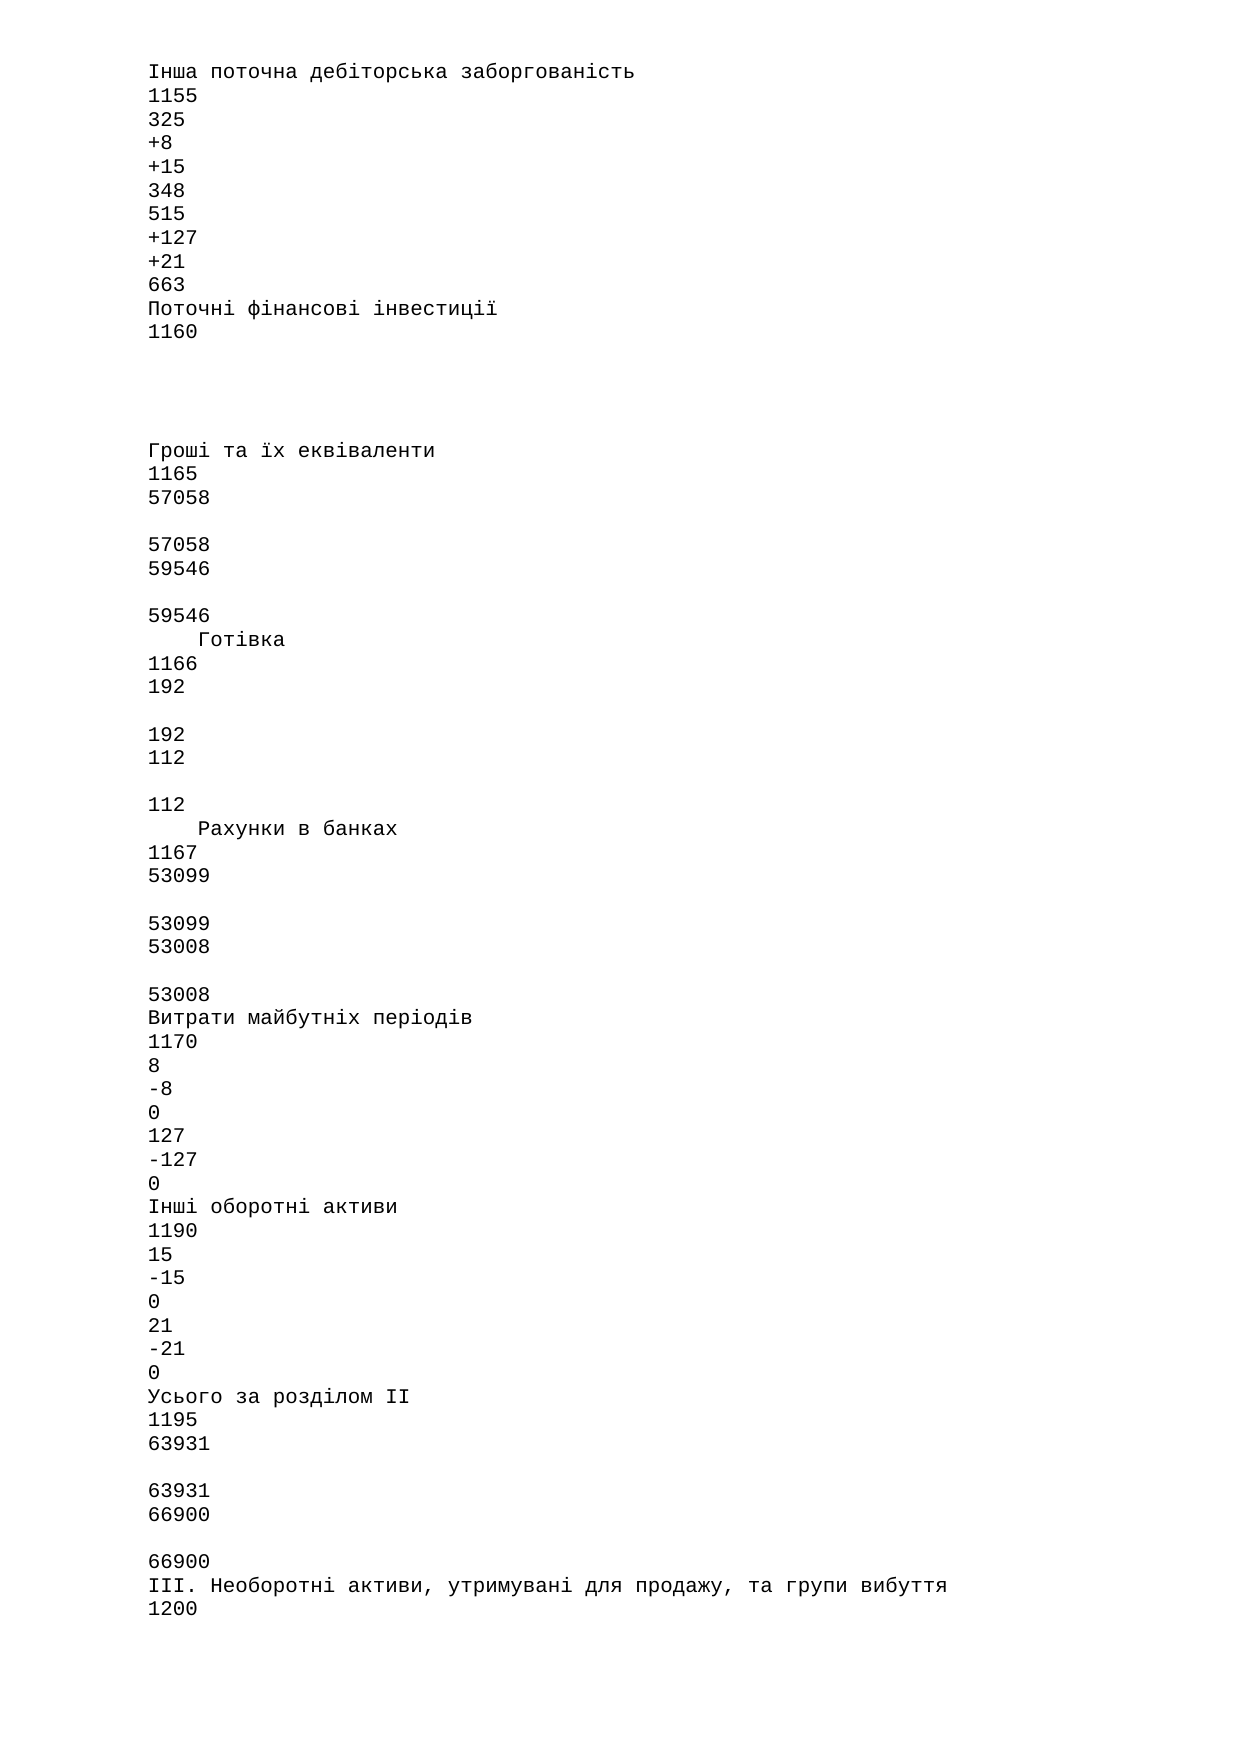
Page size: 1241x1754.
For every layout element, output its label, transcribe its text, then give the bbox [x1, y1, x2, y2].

text +15 [148, 156, 1181, 180]
text 59546 [148, 605, 1181, 629]
text Рахунки в банках [148, 818, 1181, 842]
text 0 [148, 1362, 1181, 1386]
text 192 [148, 676, 1181, 700]
text 0 [148, 1291, 1181, 1315]
text 1200 [148, 1598, 1181, 1622]
text 57058 [148, 534, 1181, 558]
text 127 [148, 1126, 1181, 1149]
text Грошi та їх еквiваленти [148, 440, 1181, 463]
text 112 [148, 794, 1181, 818]
text Готiвка [148, 629, 1181, 653]
text 1160 [148, 322, 1181, 345]
text 1166 [148, 653, 1181, 676]
text 348 [148, 180, 1181, 203]
text 15 [148, 1244, 1181, 1267]
text 325 [148, 109, 1181, 132]
text Поточнi фiнансовi iнвестицiї [148, 298, 1181, 322]
text 0 [148, 1102, 1181, 1126]
text Iншi оборотнi активи [148, 1196, 1181, 1220]
text 53008 [148, 936, 1181, 960]
text 663 [148, 274, 1181, 298]
text 66900 [148, 1504, 1181, 1527]
text 1190 [148, 1220, 1181, 1244]
text Iнша поточна дебiторська заборгованiсть [148, 61, 1181, 85]
text 57058 [148, 487, 1181, 511]
text 59546 [148, 558, 1181, 582]
text 1170 [148, 1031, 1181, 1054]
text -21 [148, 1338, 1181, 1362]
text 63931 [148, 1480, 1181, 1504]
text 8 [148, 1054, 1181, 1078]
text -15 [148, 1267, 1181, 1291]
text -127 [148, 1149, 1181, 1173]
text 66900 [148, 1551, 1181, 1575]
text 192 [148, 723, 1181, 747]
text +21 [148, 251, 1181, 274]
text 1165 [148, 463, 1181, 487]
text -8 [148, 1078, 1181, 1102]
text Усього за роздiлом II [148, 1386, 1181, 1409]
text 53099 [148, 913, 1181, 936]
text 63931 [148, 1433, 1181, 1457]
text 1155 [148, 85, 1181, 109]
text 515 [148, 203, 1181, 227]
text +127 [148, 227, 1181, 251]
text 1167 [148, 842, 1181, 865]
text 0 [148, 1173, 1181, 1196]
text 21 [148, 1315, 1181, 1338]
text 53008 [148, 984, 1181, 1007]
text 1195 [148, 1409, 1181, 1433]
text 53099 [148, 865, 1181, 889]
text +8 [148, 132, 1181, 156]
text Витрати майбутнiх перiодiв [148, 1007, 1181, 1031]
text III. Необоротнi активи, утримуванi для продажу, та групи вибуття [148, 1575, 1181, 1598]
text 112 [148, 747, 1181, 771]
